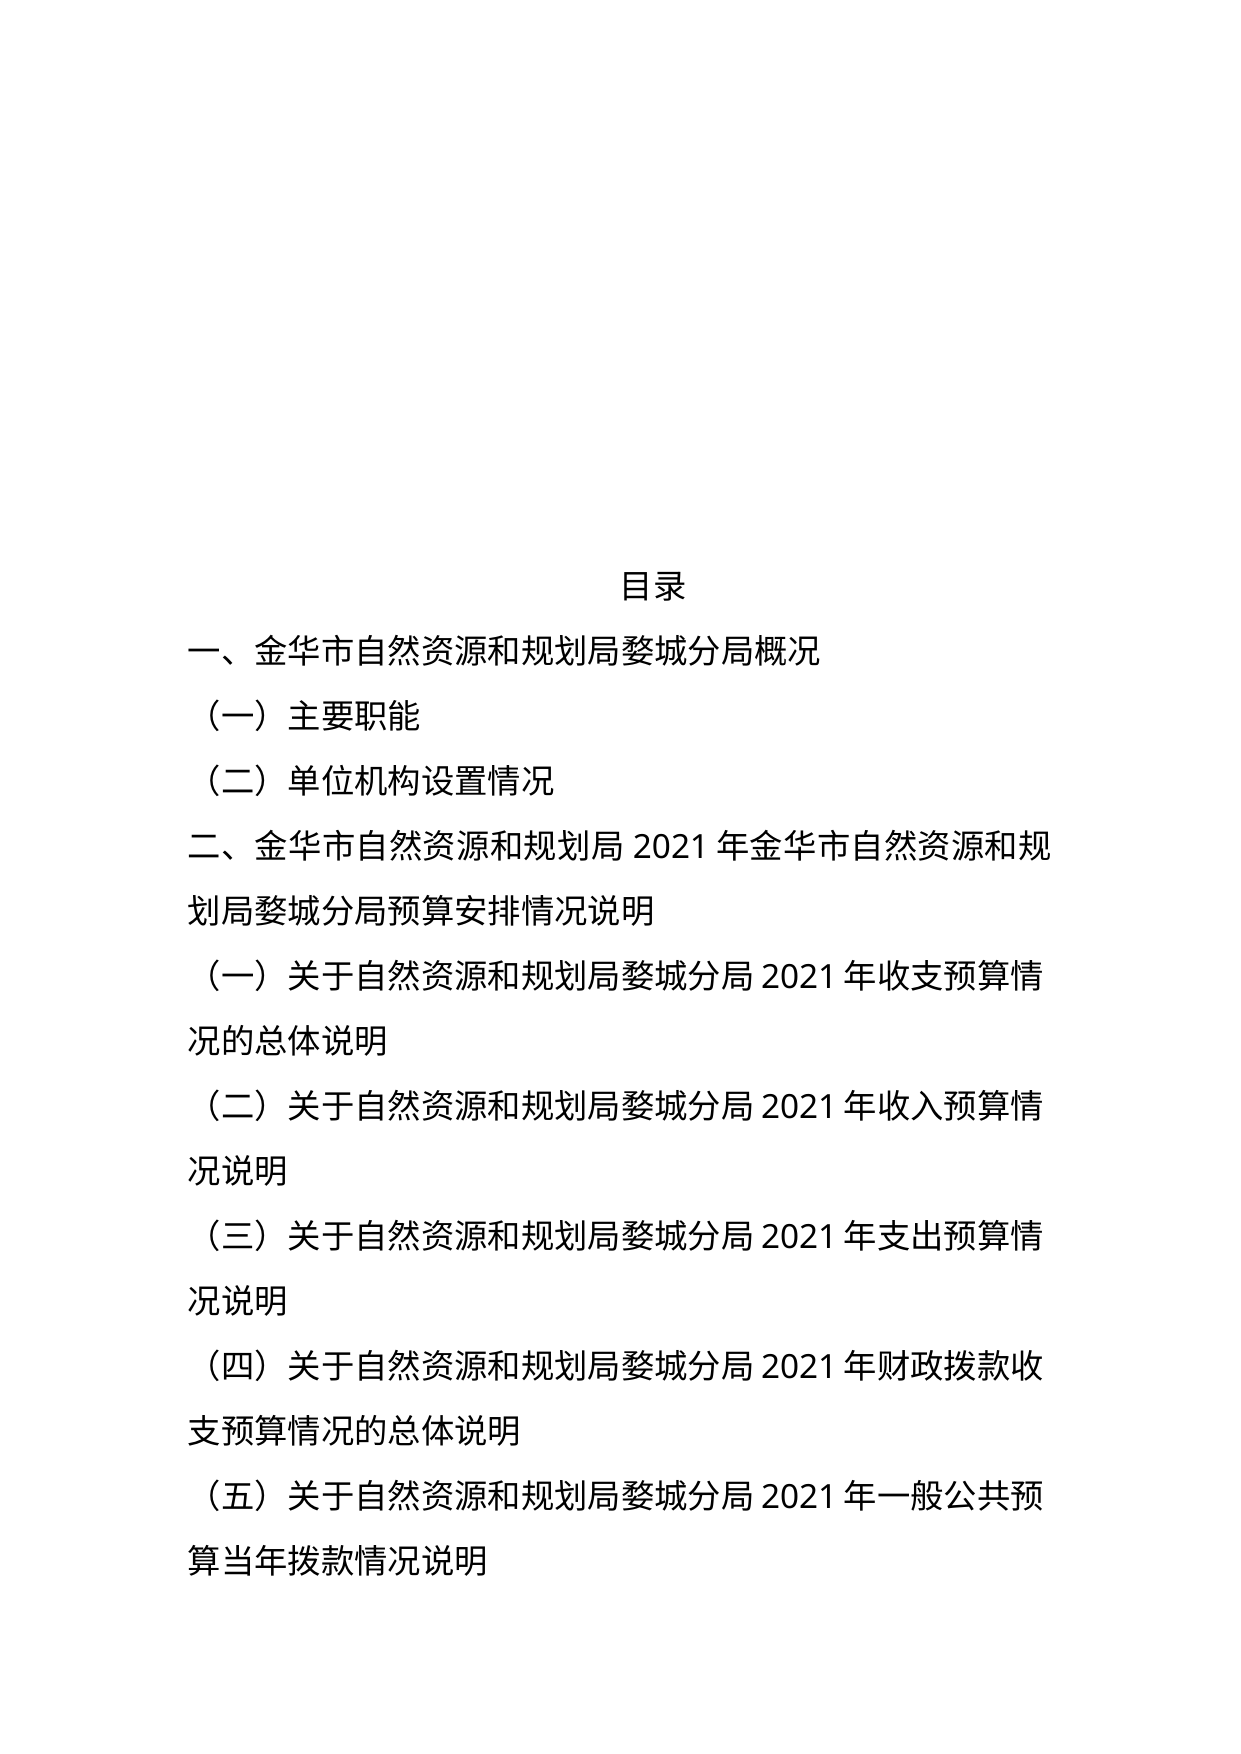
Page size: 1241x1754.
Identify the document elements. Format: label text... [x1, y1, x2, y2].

text （五）关于自然资源和规划局婺城分局2021年一般公共预算当年拨款情况说明 [187, 1462, 1053, 1592]
text （二）关于自然资源和规划局婺城分局2021年收入预算情况说明 [187, 1072, 1053, 1202]
text 目录 [187, 552, 1053, 617]
text 一、金华市自然资源和规划局婺城分局概况 [187, 617, 1053, 682]
text （一）关于自然资源和规划局婺城分局2021年收支预算情况的总体说明 [187, 942, 1053, 1072]
text （一）主要职能 [187, 682, 1053, 747]
text 二、金华市自然资源和规划局2021年金华市自然资源和规划局婺城分局预算安排情况说明 [187, 812, 1053, 942]
text （二）单位机构设置情况 [187, 747, 1053, 812]
text （三）关于自然资源和规划局婺城分局2021年支出预算情况说明 （四）关于自然资源和规划局婺城分局2021年财政拨款收支预算情况的总体说明 [187, 1202, 1053, 1462]
